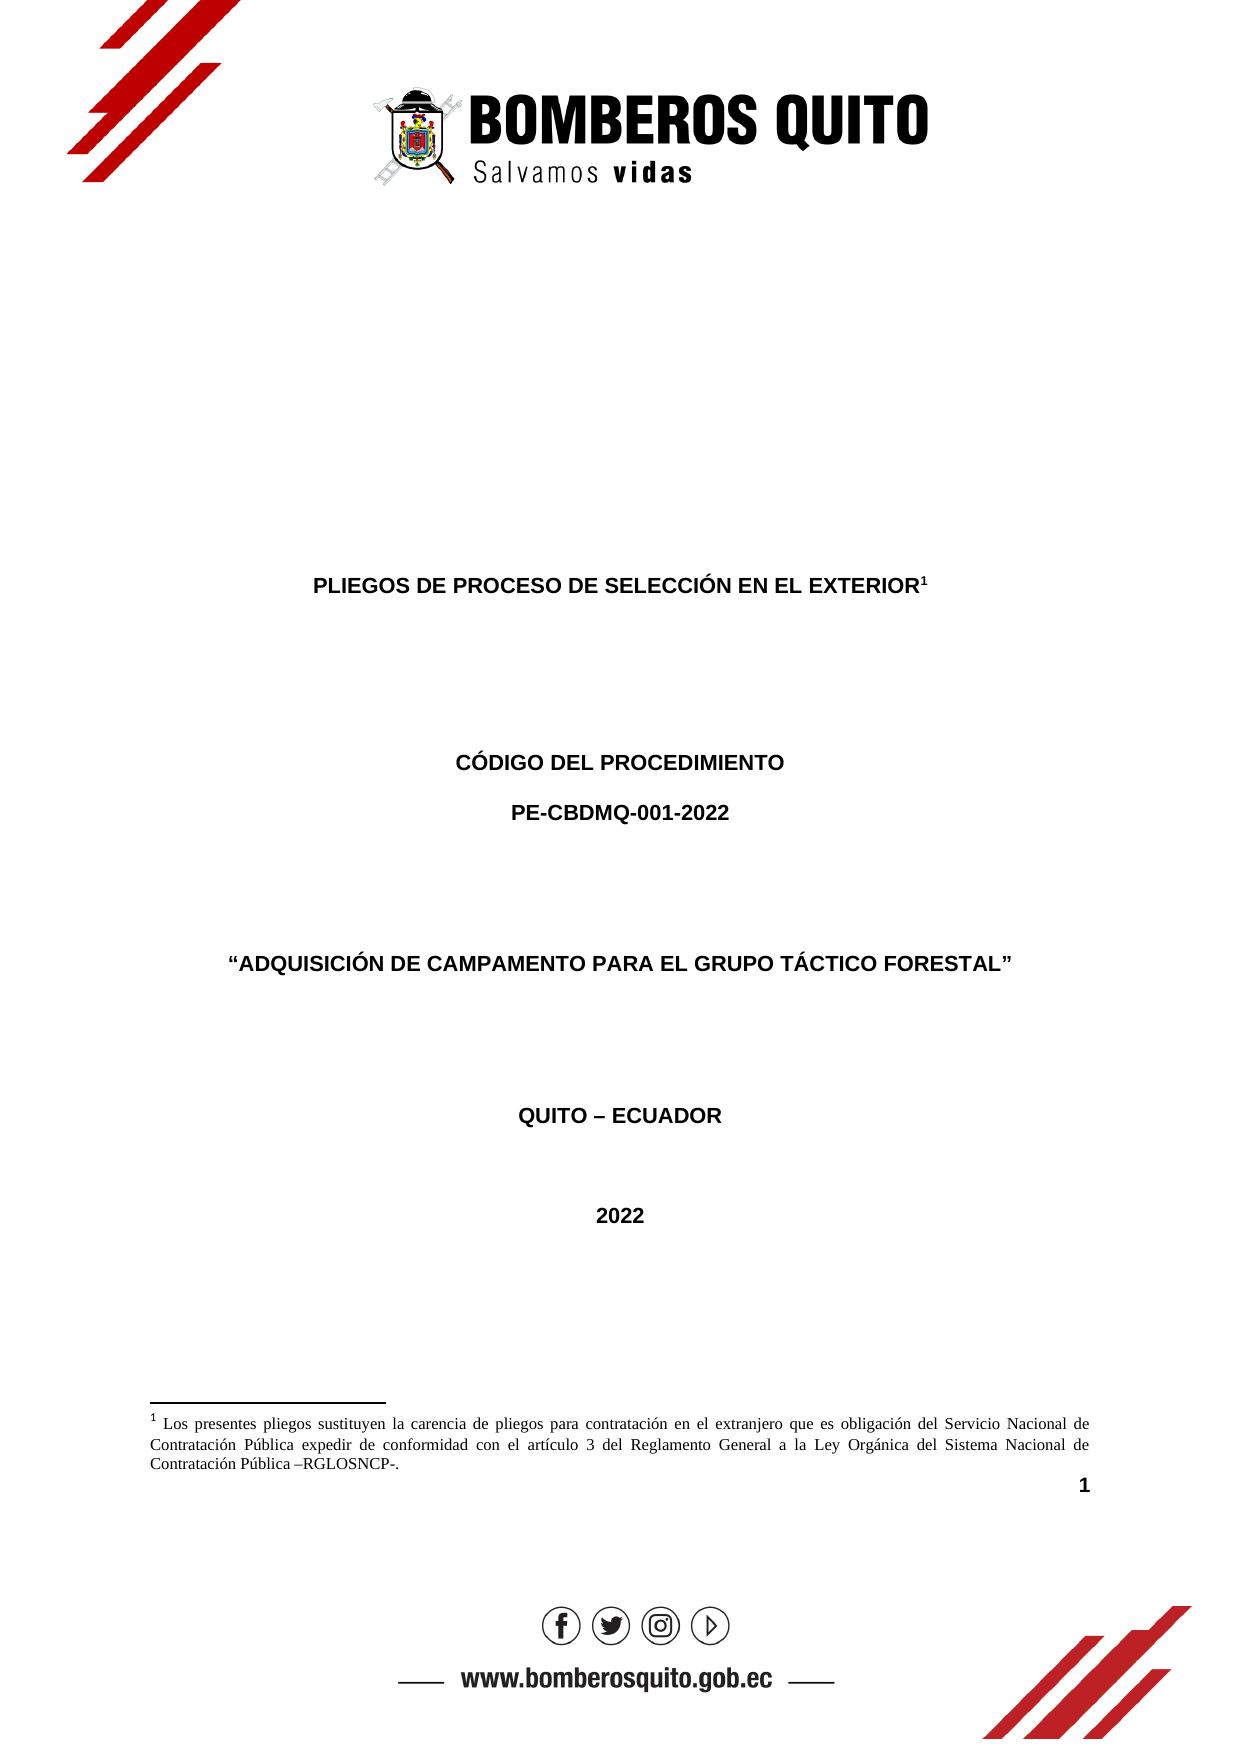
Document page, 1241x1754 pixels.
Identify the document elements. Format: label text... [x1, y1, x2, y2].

picture [0, 1527, 1241, 1739]
text PE-CBDMQ-001-2022 [150, 800, 1090, 825]
picture [0, 0, 1241, 220]
text 2022 [150, 1203, 1090, 1228]
text PLIEGOS DE PROCESO DE SELECCIÓN EN EL EXTERIOR [150, 573, 1090, 598]
text “ADQUISICIÓN DE CAMPAMENTO PARA EL GRUPO TÁCTICO FORESTAL” [150, 951, 1090, 976]
text QUITO – ECUADOR [150, 1102, 1090, 1128]
text CÓDIGO DEL PROCEDIMIENTO [150, 749, 1090, 775]
